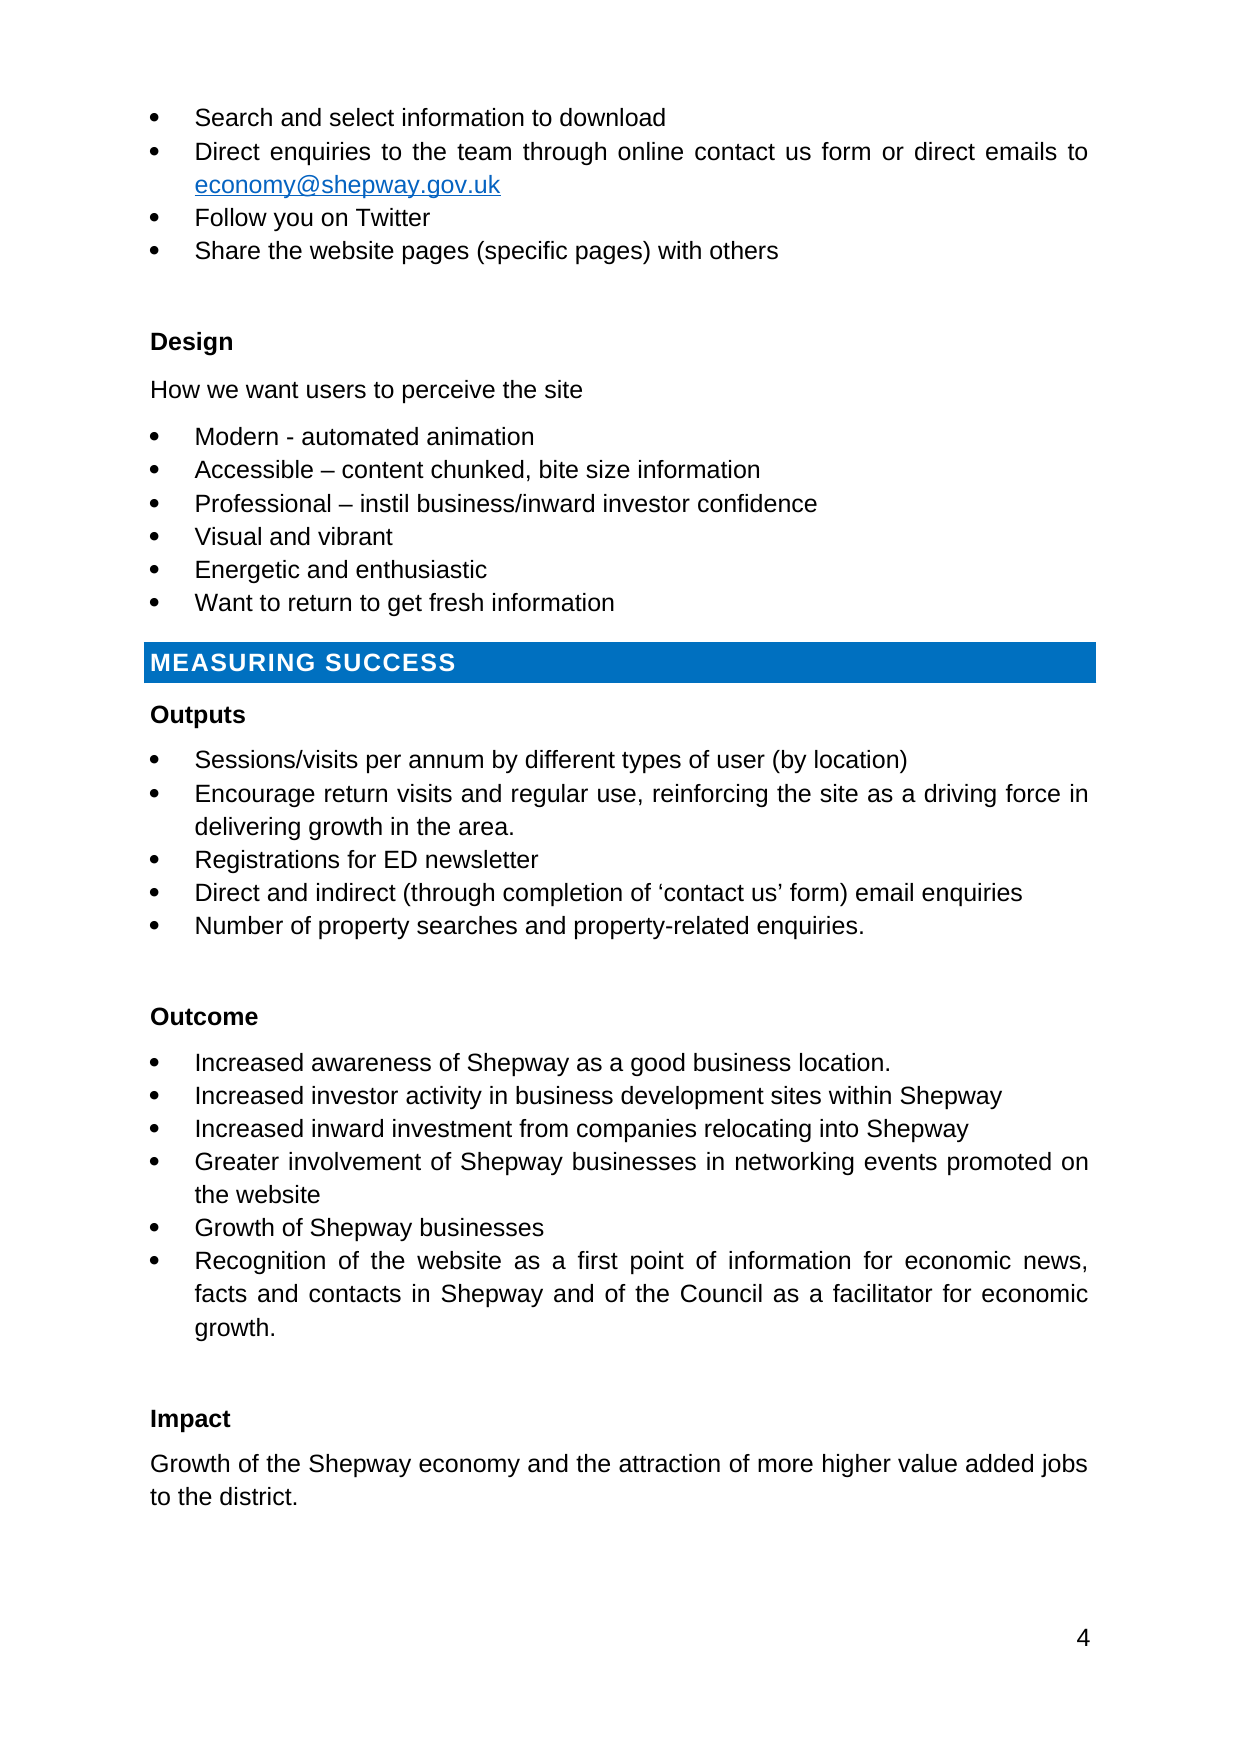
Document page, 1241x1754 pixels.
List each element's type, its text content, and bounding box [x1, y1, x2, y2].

text Design [150, 327, 1090, 356]
list Want to return to get fresh information [150, 588, 1090, 617]
list Visual and vibrant [150, 522, 1090, 551]
list Increased investor activity in business development sites within Shepway [150, 1081, 1090, 1110]
list Professional – instil business/inward investor confidence [150, 489, 1090, 517]
list Greater involvement of Shepway businesses in networking events promoted on the website [150, 1147, 1090, 1209]
list Recognition of the website as a first point of information for economic news, facts and contacts in Shepway and of the Council as a facilitator for economic growth. [150, 1246, 1090, 1341]
list Increased inward investment from companies relocating into Shepway [150, 1114, 1090, 1143]
list Number of property searches and property-related enquiries. [150, 911, 1090, 940]
list Modern - automated animation [150, 422, 1090, 451]
list Search and select information to download [150, 103, 1090, 132]
list Energetic and enthusiastic [150, 555, 1090, 584]
list Registrations for ED newsletter [150, 845, 1090, 874]
list Increased awareness of Shepway as a good business location. [150, 1048, 1090, 1077]
list Growth of Shepway businesses [150, 1213, 1090, 1242]
list Direct and indirect (through completion of ‘contact us’ form) email enquiries [150, 878, 1090, 907]
subtitle measuring success [150, 648, 1090, 677]
list Encourage return visits and regular use, reinforcing the site as a driving force in delivering growth in the area. [150, 779, 1090, 841]
list Accessible – content chunked, bite size information [150, 456, 1090, 484]
text Outputs [150, 700, 1090, 729]
list Sessions/visits per annum by different types of user (by location) [150, 746, 1090, 774]
list Follow you on Twitter [150, 203, 1090, 232]
text Impact [150, 1403, 1090, 1432]
list Direct enquiries to the team through online contact us form or direct emails to economy@shepway.gov.uk [150, 137, 1090, 198]
text Outcome [150, 1002, 1090, 1031]
text Growth of the Shepway economy and the attraction of more higher value added jobs to the district. [150, 1449, 1090, 1511]
list Share the website pages (specific pages) with others [150, 236, 1090, 265]
text How we want users to perceive the site [150, 375, 1090, 403]
